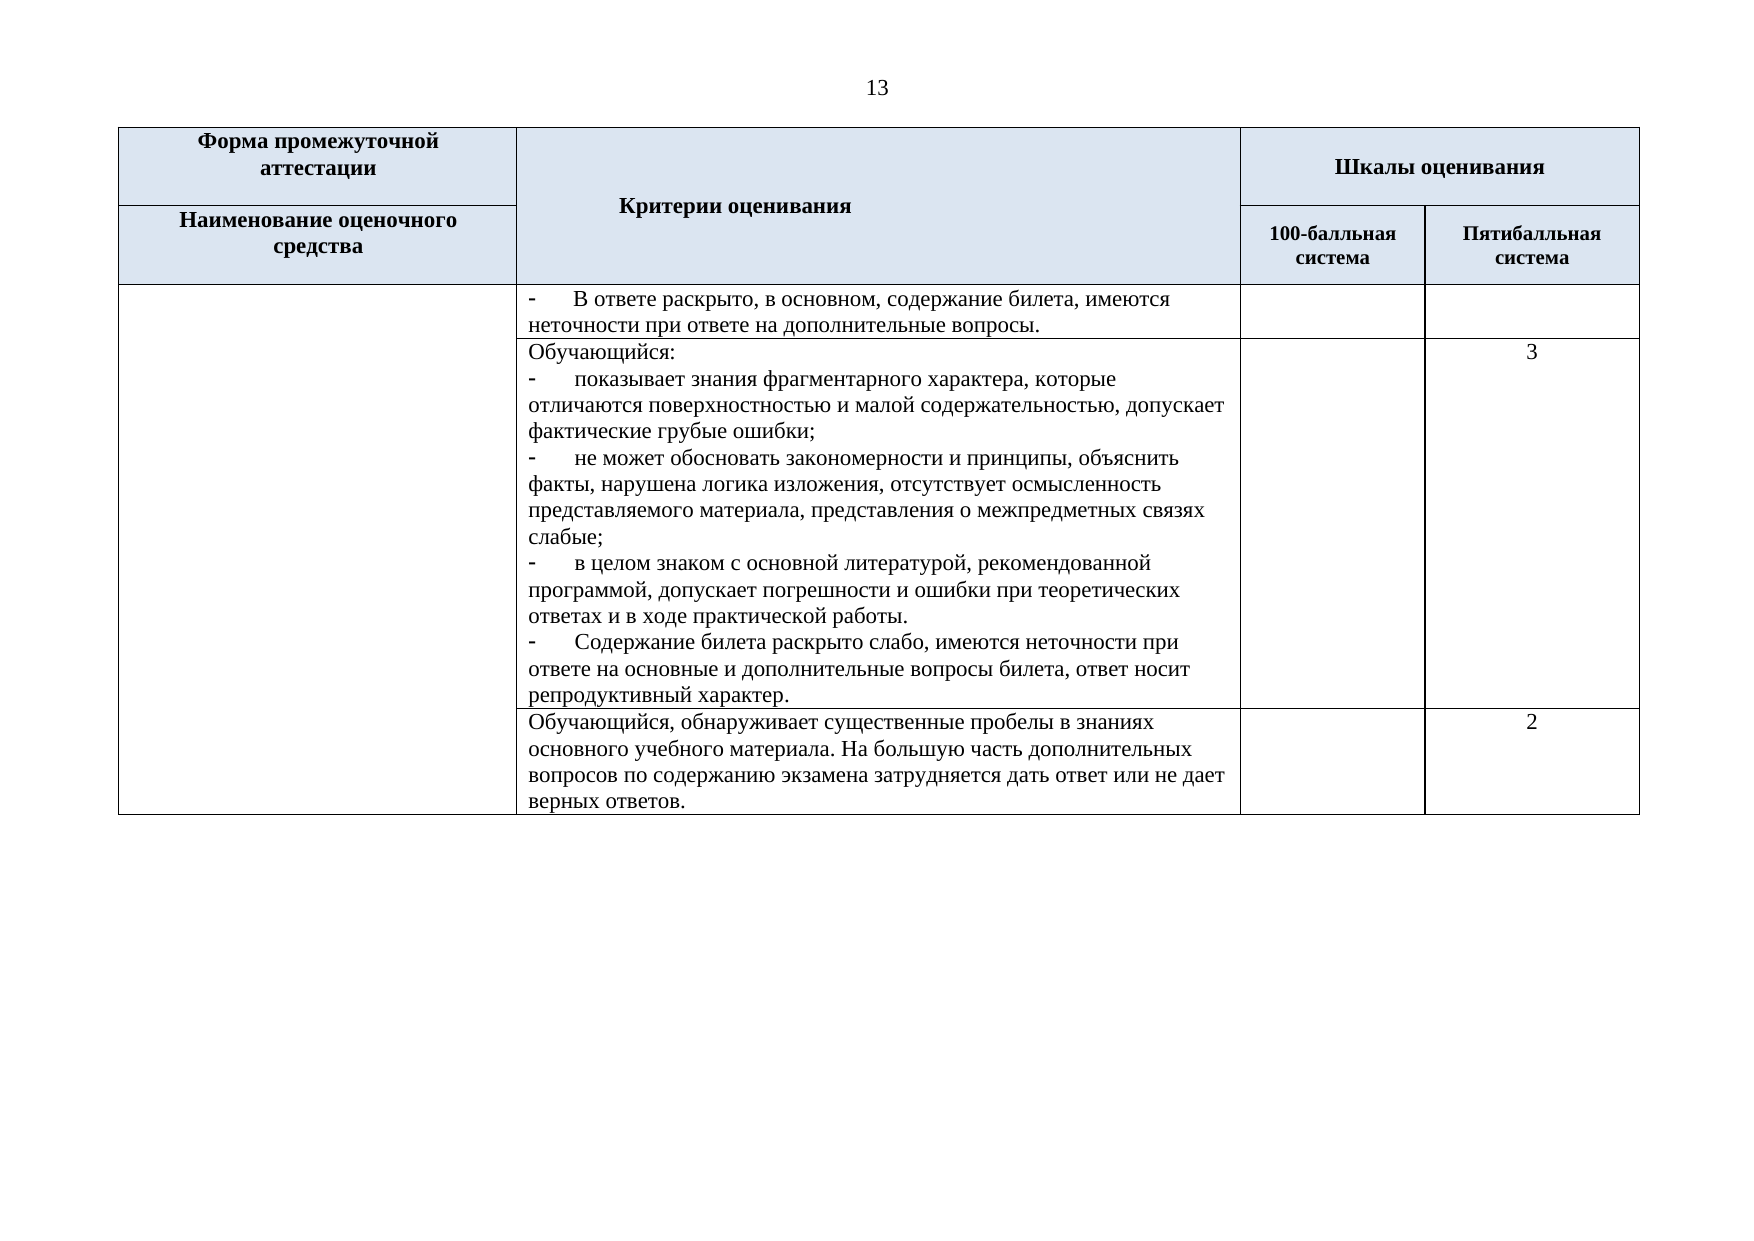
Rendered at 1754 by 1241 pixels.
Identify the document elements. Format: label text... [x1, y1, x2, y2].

table_cell [1241, 285, 1424, 337]
table_header Шкалы оценивания [1241, 128, 1639, 205]
table_cell Обучающийся: показывает знания фрагментарного характера, которые отличаются поверхностностью и малой содержательностью, допускает фактические грубые ошибки; не может обосновать закономерности и принципы, объяснить факты, нарушена логика изложения, отсутствует осмысленность представляемого материала, представления о межпредметных связях слабые; в целом знаком с основной литературой, рекомендованной программой, допускает погрешности и ошибки при теоретических ответах и в ходе практической работы. Содержание билета раскрыто слабо, имеются неточности при ответе на основные и дополнительные вопросы билета, ответ носит репродуктивный характер. [517, 339, 1240, 707]
table_cell 100-балльная система [1241, 206, 1424, 284]
table_cell Обучающийся, обнаруживает существенные пробелы в знаниях основного учебного материала. На большую часть дополнительных вопросов по содержанию экзамена затрудняется дать ответ или не дает верных ответов. [517, 709, 1240, 814]
table_cell [1241, 339, 1424, 707]
table_header Критерии оценивания [517, 128, 1240, 284]
table_cell Наименование оценочного средства [119, 206, 516, 284]
table_cell Пятибалльная система [1426, 206, 1639, 284]
table_header Форма промежуточной аттестации [119, 128, 516, 205]
table_cell [1241, 709, 1424, 814]
table_cell 4 [1426, 285, 1639, 337]
table_cell 2 [1426, 709, 1639, 814]
table_cell 3 [1426, 339, 1639, 707]
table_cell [517, 285, 1240, 337]
